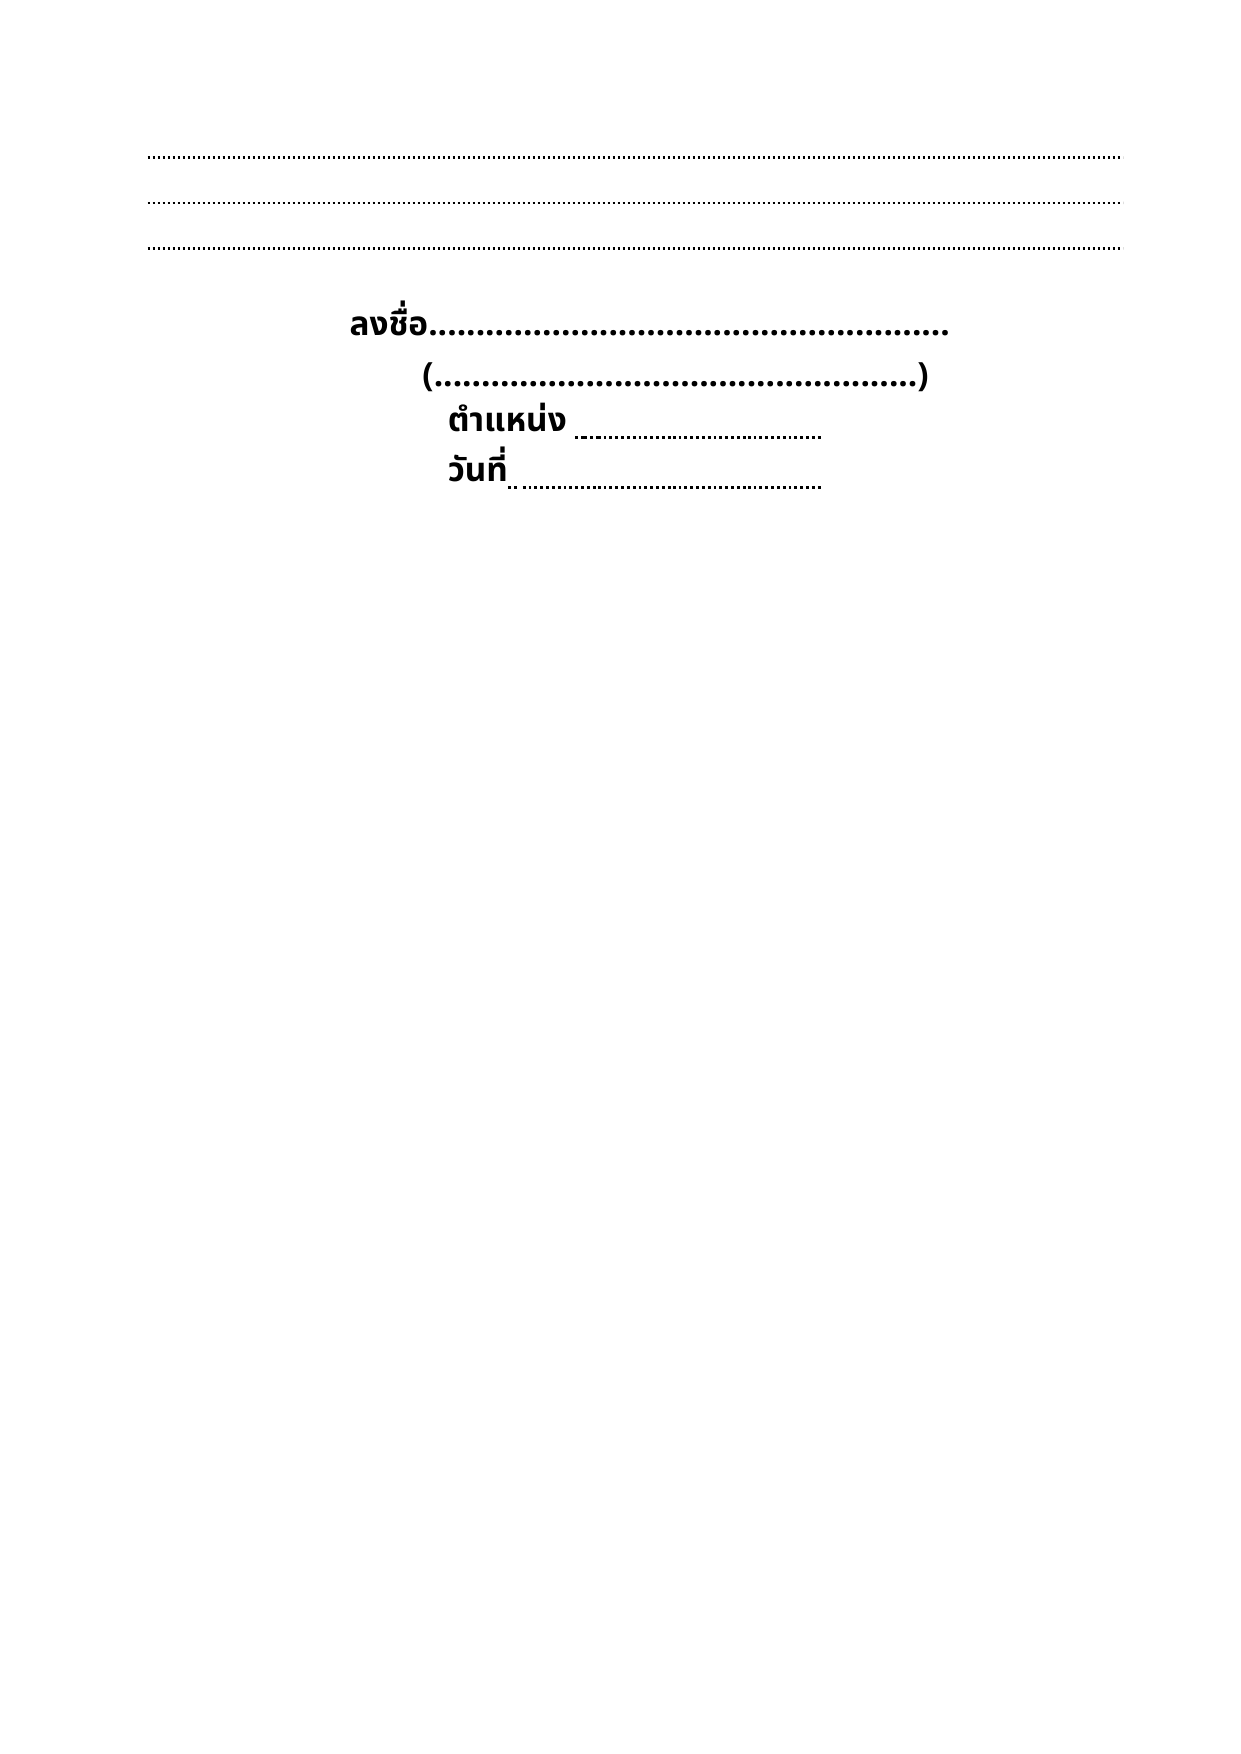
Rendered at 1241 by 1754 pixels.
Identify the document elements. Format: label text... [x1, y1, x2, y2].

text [148, 300, 1137, 350]
text ตำแหน่ง [148, 396, 1137, 446]
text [148, 350, 1137, 396]
text วันที่ [148, 446, 1137, 542]
